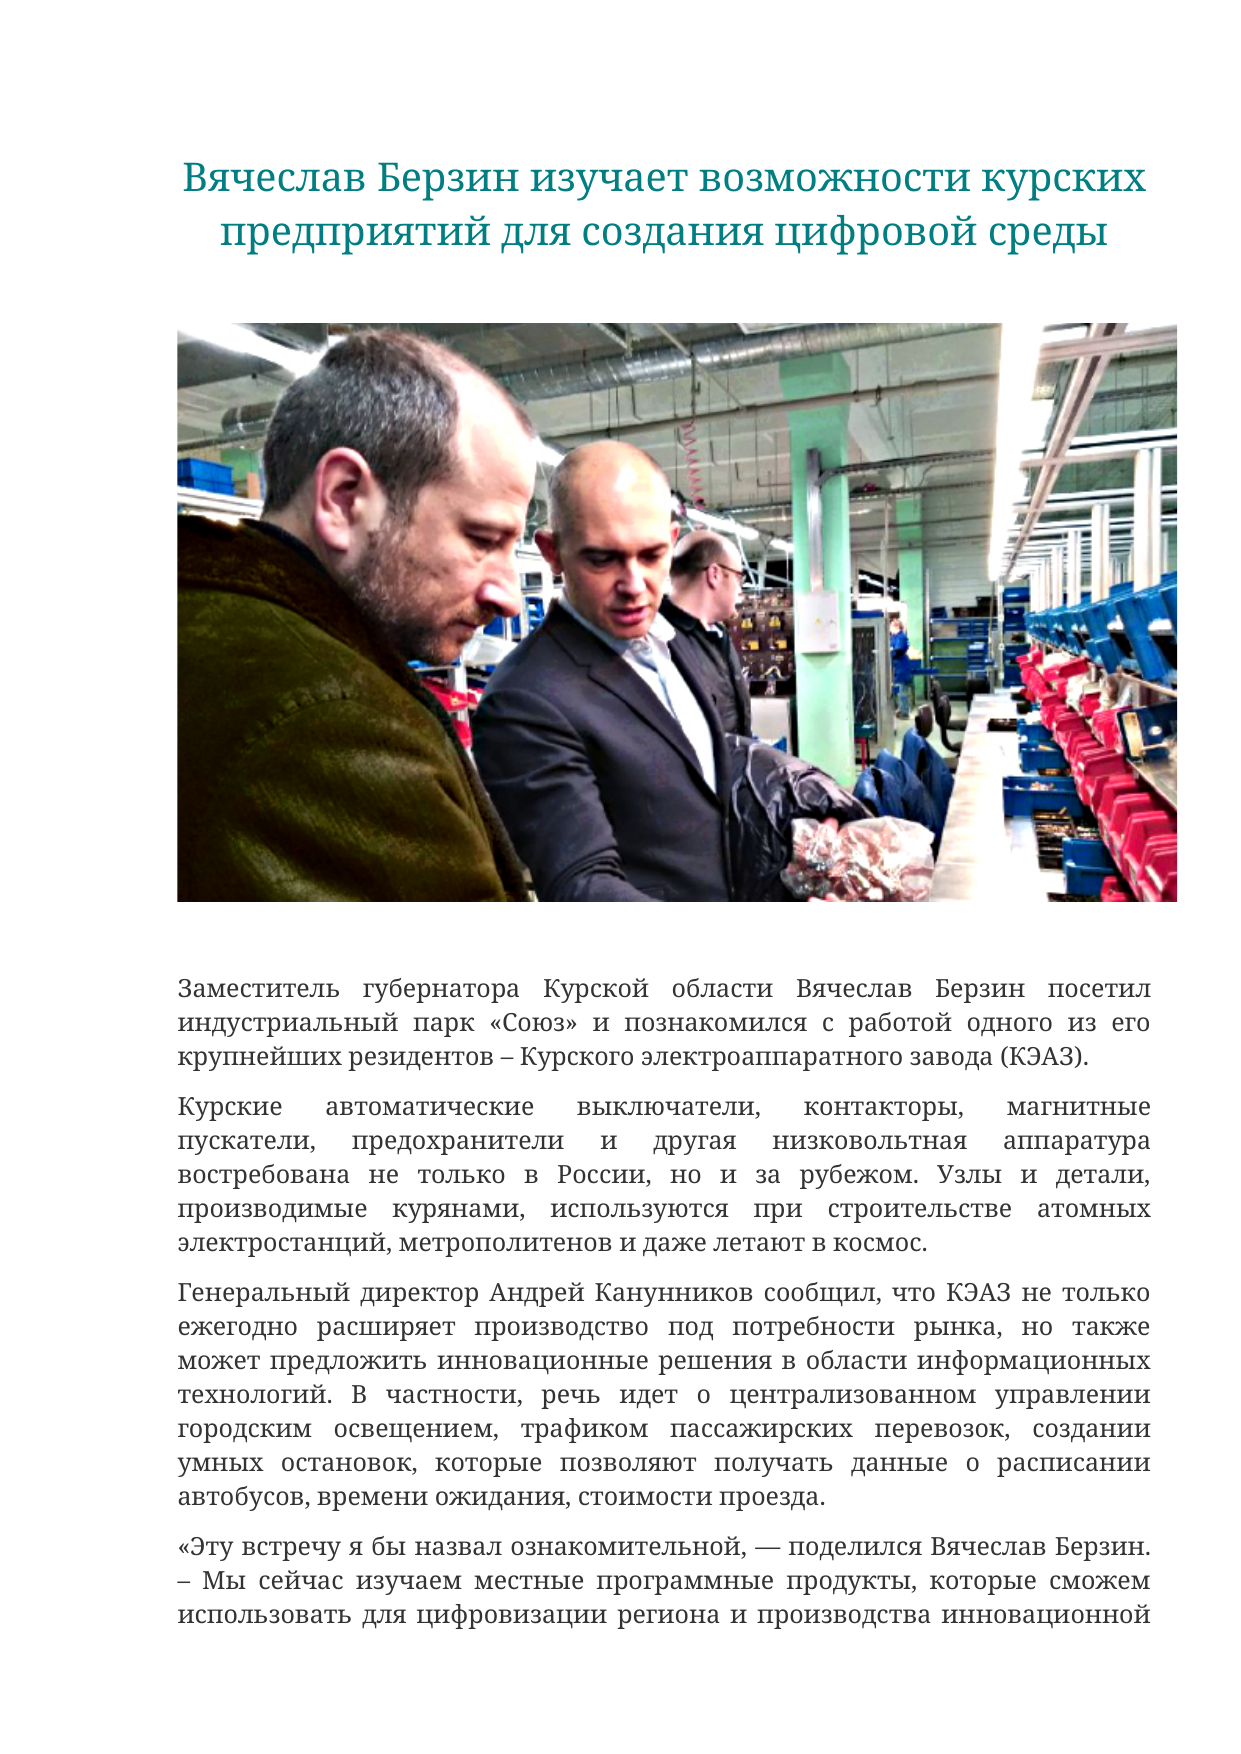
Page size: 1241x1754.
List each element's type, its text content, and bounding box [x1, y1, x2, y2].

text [177, 1528, 1152, 1631]
picture [177, 323, 1178, 902]
text Курские автоматические выключатели, контакторы, магнитные пускатели, предохранители и другая низковольтная аппаратура востребована не только в России, но и за рубежом. Узлы и детали, производимые курянами, используются при строительстве атомных электростанций, метрополитенов и даже летают в космос. [177, 1088, 1152, 1259]
text Генеральный директор Андрей Канунников сообщил, что КЭАЗ не только ежегодно расширяет производство под потребности рынка, но также может предложить инновационные решения в области информационных технологий. В частности, речь идет о централизованном управлении городским освещением, трафиком пассажирских перевозок, создании умных остановок, которые позволяют получать данные о расписании автобусов, времени ожидания, стоимости проезда. [177, 1274, 1152, 1513]
text Заместитель губернатора Курской области Вячеслав Берзин посетил индустриальный парк «Союз» и познакомился с работой одного из его крупнейших резидентов – Курского электроаппаратного завода (КЭАЗ). [177, 971, 1152, 1073]
subtitle Вячеслав Берзин изучает возможности курских предприятий для создания цифровой среды [177, 149, 1152, 257]
